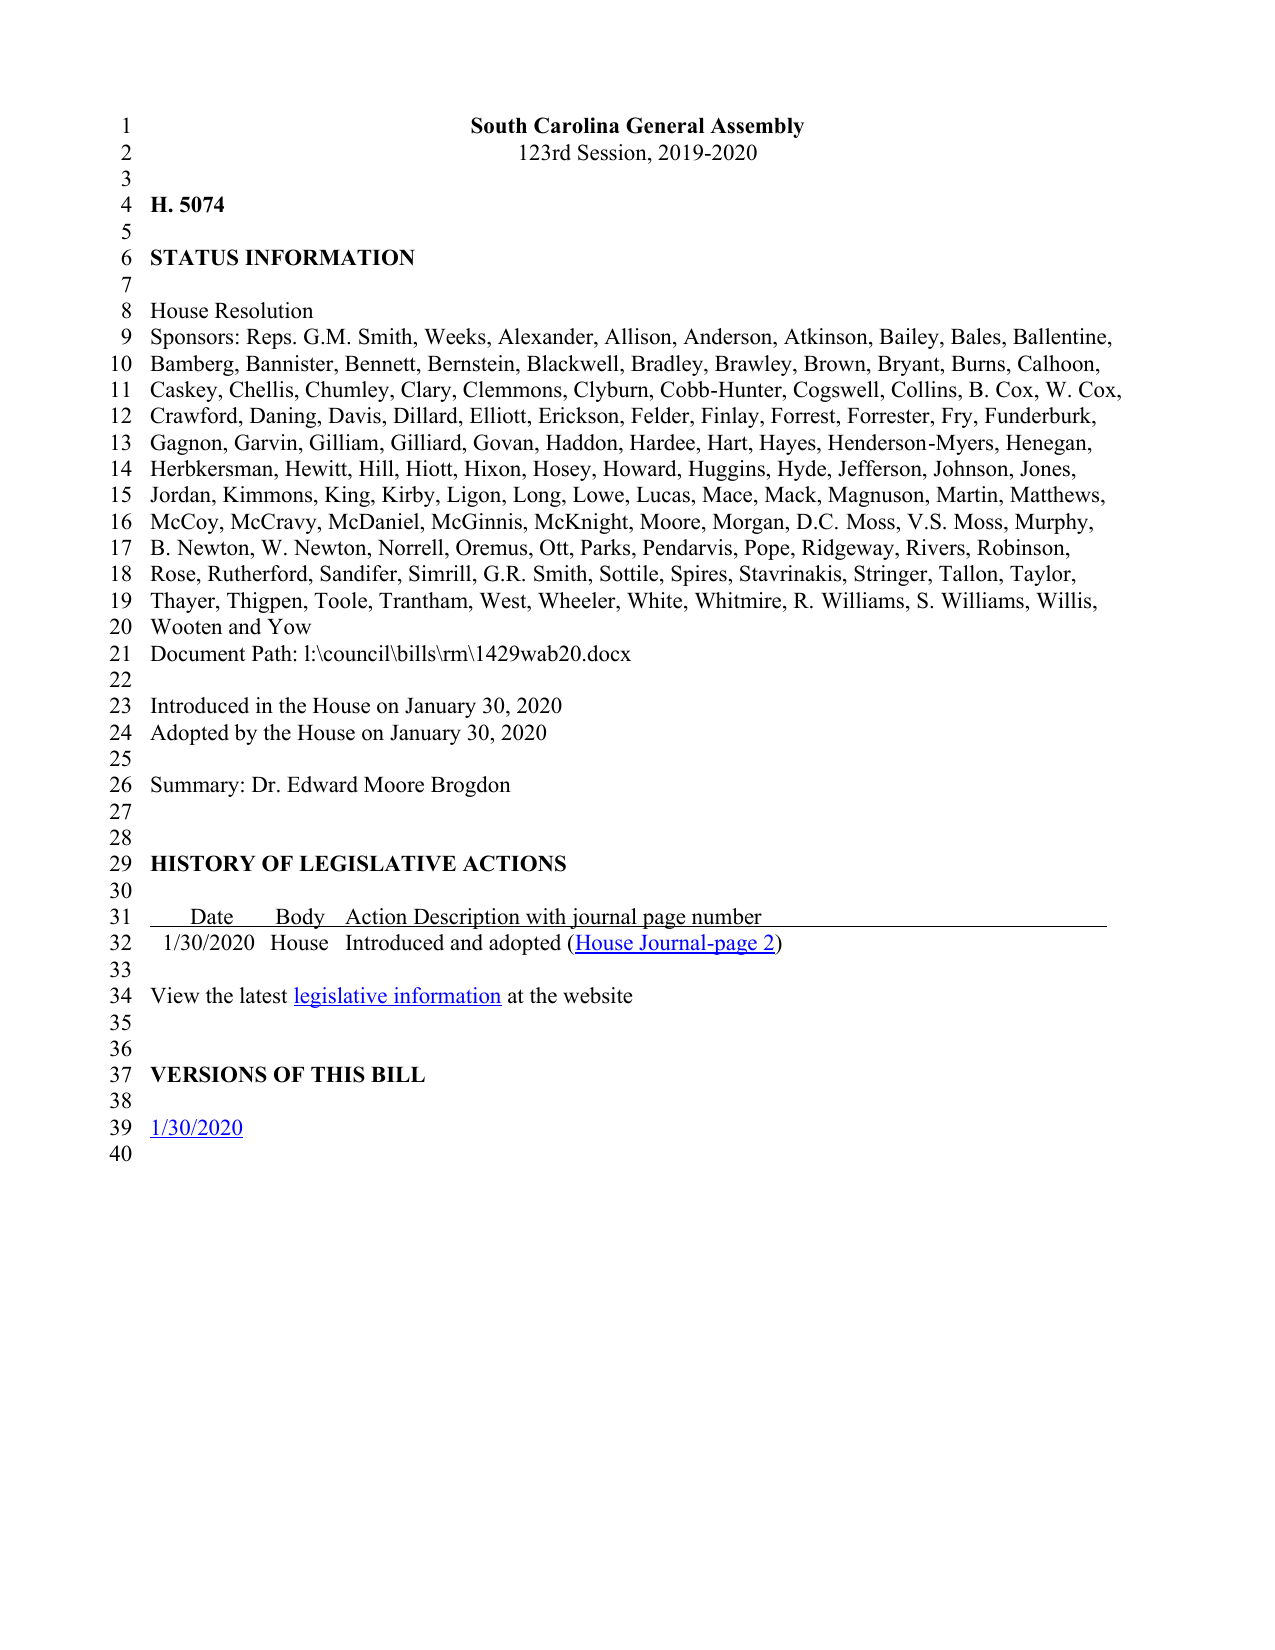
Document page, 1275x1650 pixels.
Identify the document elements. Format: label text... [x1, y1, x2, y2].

text 1/30/2020 House Introduced and adopted (House Journal-page 2) [150, 929, 1125, 956]
text Adopted by the House on January 30, 2020 [150, 719, 1125, 745]
text HISTORY OF LEGISLATIVE ACTIONS [150, 850, 1125, 877]
text Document Path: l:\council\bills\rm\1429wab20.docx [150, 639, 1125, 666]
text 1/30/2020 [150, 1114, 1125, 1140]
text Summary: Dr. Edward Moore Brogdon [150, 771, 1125, 798]
text Sponsors: Reps. G.M. Smith, Weeks, Alexander, Allison, Anderson, Atkinson, Bailey, Bales, Ballentine, Bamberg, Bannister, Bennett, Bernstein, Blackwell, Bradley, Brawley, Brown, Bryant, Burns, Calhoon, Caskey, Chellis, Chumley, Clary, Clemmons, Clyburn, Cobb-Hunter, Cogswell, Collins, B. Cox, W. Cox, Crawford, Daning, Davis, Dillard, Elliott, Erickson, Felder, Finlay, Forrest, Forrester, Fry, Funderburk, Gagnon, Garvin, Gilliam, Gilliard, Govan, Haddon, Hardee, Hart, Hayes, Henderson-Myers, Henegan, Herbkersman, Hewitt, Hill, Hiott, Hixon, Hosey, Howard, Huggins, Hyde, Jefferson, Johnson, Jones, Jordan, Kimmons, King, Kirby, Ligon, Long, Lowe, Lucas, Mace, Mack, Magnuson, Martin, Matthews, McCoy, McCravy, McDaniel, McGinnis, McKnight, Moore, Morgan, D.C. Moss, V.S. Moss, Murphy, B. Newton, W. Newton, Norrell, Oremus, Ott, Parks, Pendarvis, Pope, Ridgeway, Rivers, Robinson, Rose, Rutherford, Sandifer, Simrill, G.R. Smith, Sottile, Spires, Stavrinakis, Stringer, Tallon, Taylor, Thayer, Thigpen, Toole, Trantham, West, Wheeler, White, Whitmire, R. Williams, S. Williams, Willis, Wooten and Yow [150, 323, 1125, 639]
text Introduced in the House on January 30, 2020 [150, 692, 1125, 719]
text House Resolution [150, 297, 1125, 323]
text 123rd Session, 2019-2020 [150, 139, 1125, 165]
text View the latest legislative information at the website [150, 982, 1125, 1008]
text STATUS INFORMATION [150, 244, 1125, 271]
text South Carolina General Assembly [150, 112, 1125, 139]
text VERSIONS OF THIS BILL [150, 1061, 1125, 1088]
text H. 5074 [150, 192, 1125, 218]
text Date Body Action Description with journal page number [150, 903, 1125, 929]
